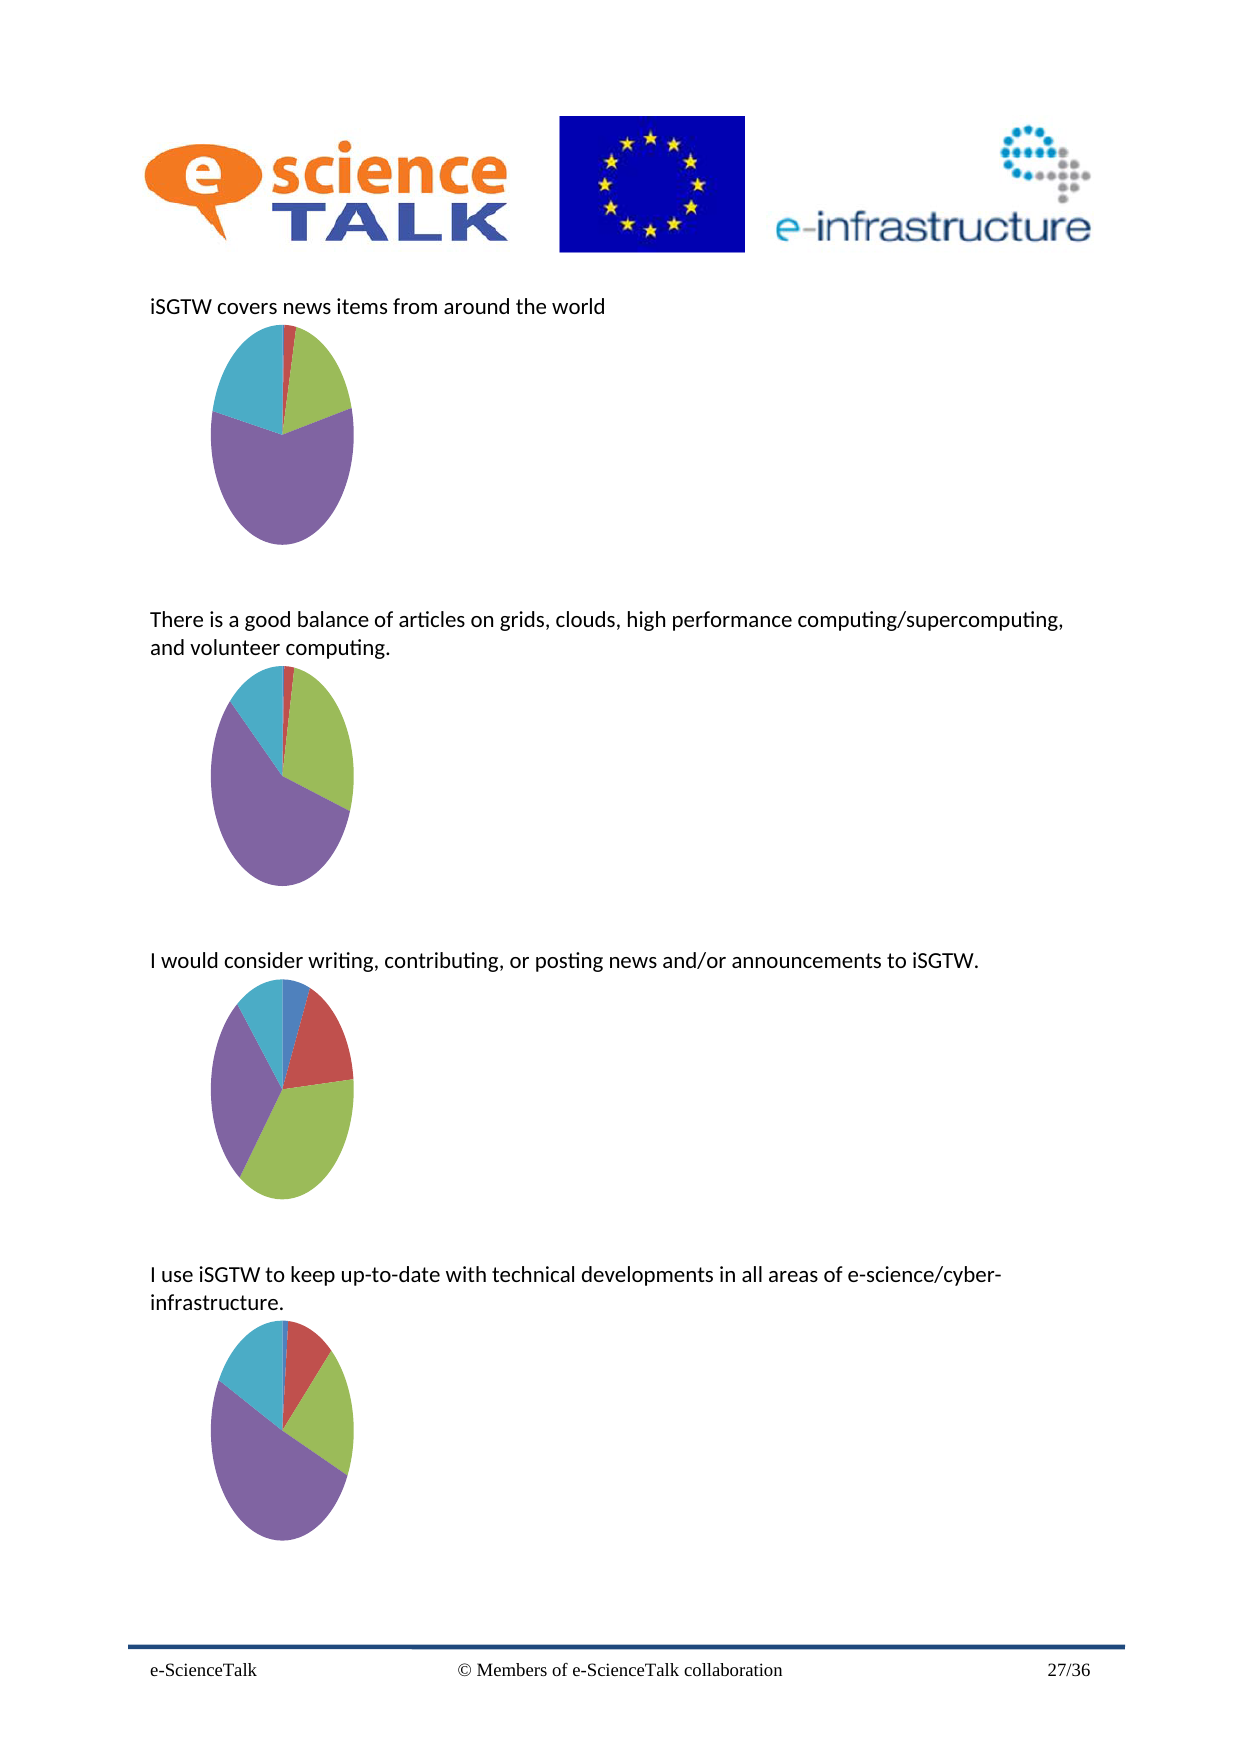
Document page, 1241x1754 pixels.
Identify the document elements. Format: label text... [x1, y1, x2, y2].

text I would consider writing, contributing, or posting news and/or announcements to iSGTW. [150, 947, 1090, 975]
text I use iSGTW to keep up-to-date with technical developments in all areas of e-science/cyber-infrastructure. [150, 1260, 1090, 1316]
text There is a good balance of articles on grids, clouds, high performance computing/supercomputing, and volunteer computing. [150, 605, 1090, 661]
picture [77, 76, 1174, 291]
text iSGTW covers news items from around the world [150, 292, 1090, 320]
